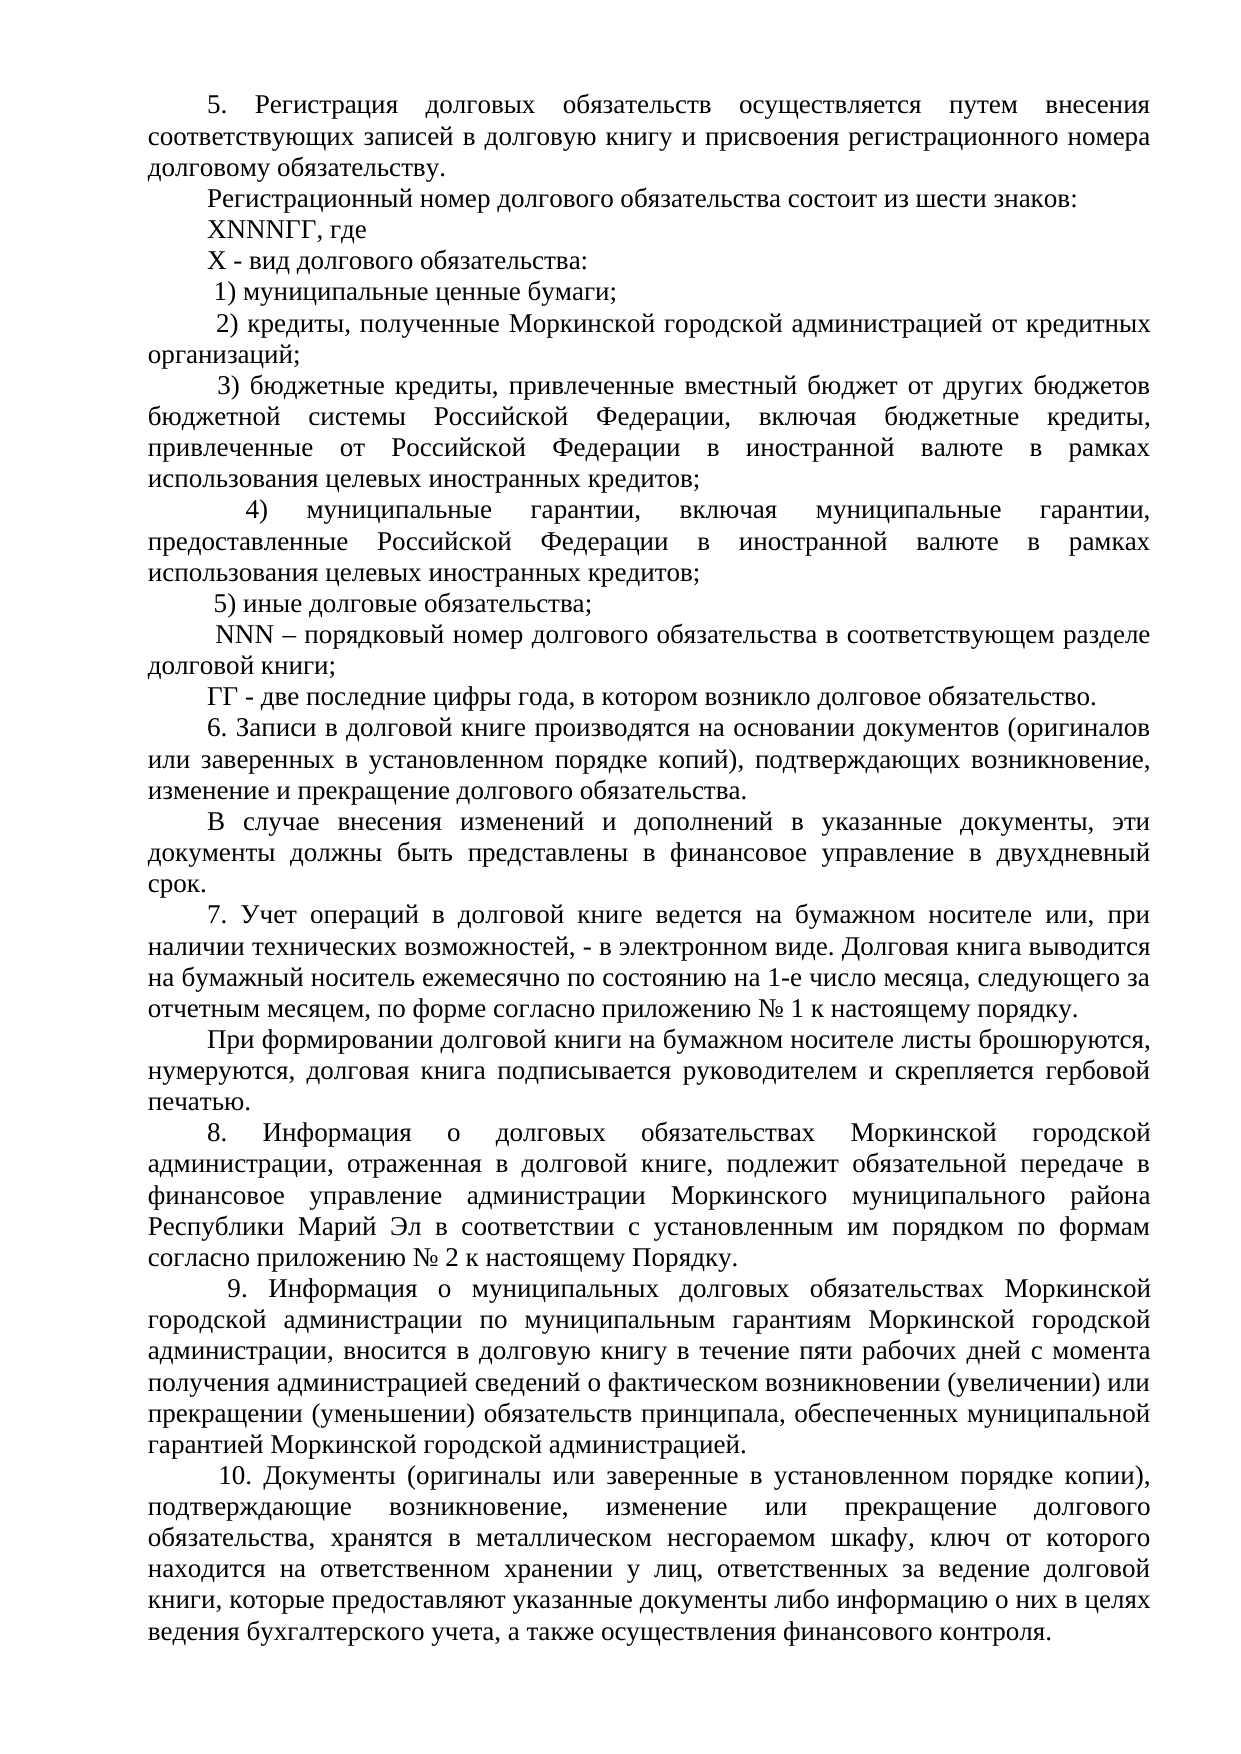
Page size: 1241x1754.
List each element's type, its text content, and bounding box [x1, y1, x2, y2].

text 4) муниципальные гарантии, включая муниципальные гарантии, предоставленные Российской Федерации в иностранной валюте в рамках использования целевых иностранных кредитов; [148, 493, 1152, 587]
text В случае внесения изменений и дополнений в указанные документы, эти документы должны быть представлены в финансовое управление в двухдневный срок. [148, 805, 1152, 898]
text X - вид долгового обязательства: [148, 244, 1152, 276]
text Регистрационный номер долгового обязательства состоит из шести знаков: [148, 182, 1152, 213]
text 9. Информация о муниципальных долговых обязательствах Моркинской городской администрации по муниципальным гарантиям Моркинской городской администрации, вносится в долговую книгу в течение пяти рабочих дней с момента получения администрацией сведений о фактическом возникновении (увеличении) или прекращении (уменьшении) обязательств принципала, обеспеченных муниципальной гарантией Моркинской городской администрацией. [148, 1272, 1152, 1459]
text 5. Регистрация долговых обязательств осуществляется путем внесения соответствующих записей в долговую книгу и присвоения регистрационного номера долговому обязательству. [148, 89, 1152, 182]
text 2) кредиты, полученные Моркинской городской администрацией от кредитных организаций; [148, 307, 1152, 369]
text 8. Информация о долговых обязательствах Моркинской городской администрации, отраженная в долговой книге, подлежит обязательной передаче в финансовое управление администрации Моркинского муниципального района Республики Марий Эл в соответствии с установленным им порядком по формам согласно приложению № 2 к настоящему Порядку. [148, 1116, 1152, 1272]
text ГГ - две последние цифры года, в котором возникло долговое обязательство. [148, 680, 1152, 712]
text NNN – порядковый номер долгового обязательства в соответствующем разделе долговой книги; [148, 618, 1152, 680]
text 1) муниципальные ценные бумаги; [148, 276, 1152, 307]
text 5) иные долговые обязательства; [148, 587, 1152, 618]
text 10. Документы (оригиналы или заверенные в установленном порядке копии), подтверждающие возникновение, изменение или прекращение долгового обязательства, хранятся в металлическом несгораемом шкафу, ключ от которого находится на ответственном хранении у лиц, ответственных за ведение долговой книги, которые предоставляют указанные документы либо информацию о них в целях ведения бухгалтерского учета, а также осуществления финансового контроля. [148, 1459, 1152, 1646]
text XNNNГГ, где [148, 213, 1152, 244]
text 6. Записи в долговой книге производятся на основании документов (оригиналов или заверенных в установленном порядке копий), подтверждающих возникновение, изменение и прекращение долгового обязательства. [148, 712, 1152, 805]
text 7. Учет операций в долговой книге ведется на бумажном носителе или, при наличии технических возможностей, - в электронном виде. Долговая книга выводится на бумажный носитель ежемесячно по состоянию на 1-е число месяца, следующего за отчетным месяцем, по форме согласно приложению № 1 к настоящему порядку. [148, 898, 1152, 1023]
text 3) бюджетные кредиты, привлеченные вместный бюджет от других бюджетов бюджетной системы Российской Федерации, включая бюджетные кредиты, привлеченные от Российской Федерации в иностранной валюте в рамках использования целевых иностранных кредитов; [148, 369, 1152, 493]
text При формировании долговой книги на бумажном носителе листы брошюруются, нумеруются, долговая книга подписывается руководителем и скрепляется гербовой печатью. [148, 1023, 1152, 1116]
